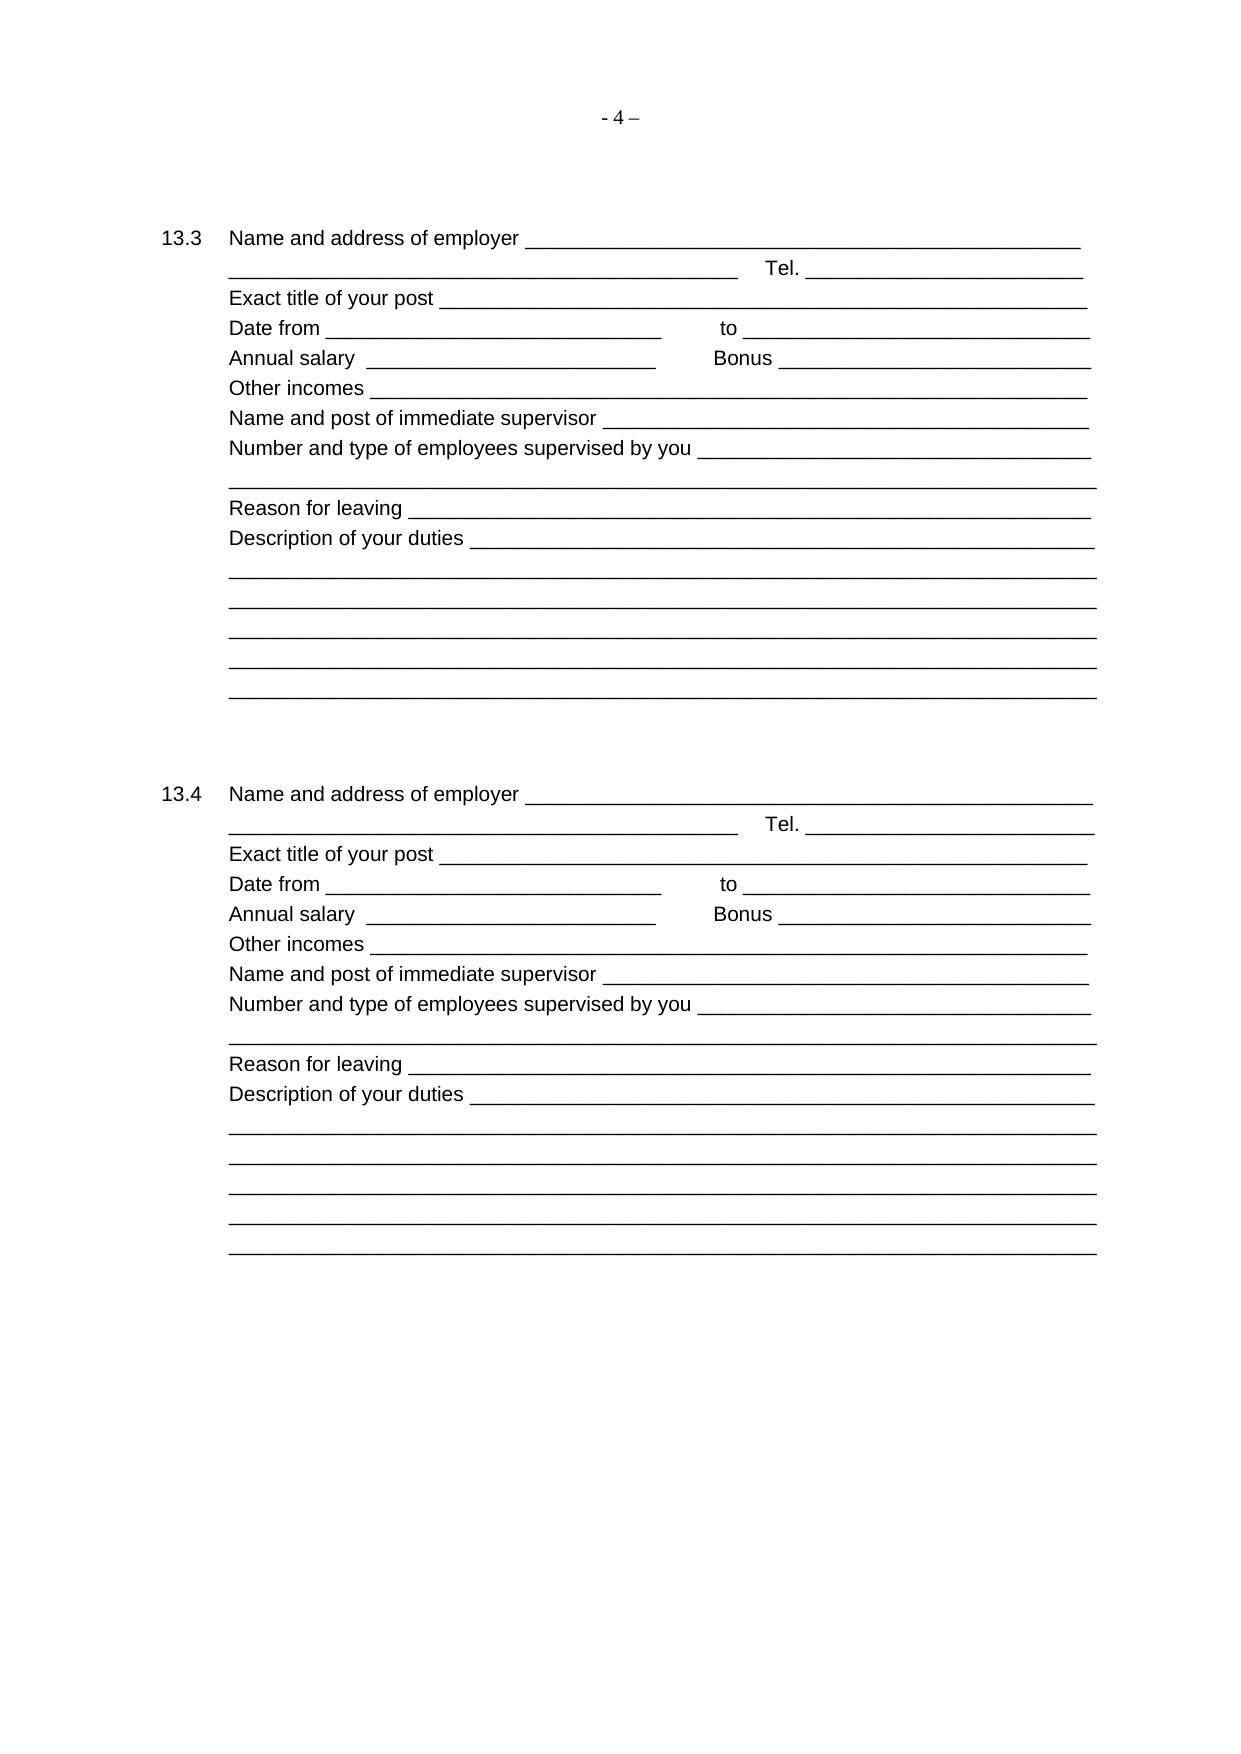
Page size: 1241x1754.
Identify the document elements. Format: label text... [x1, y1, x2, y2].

table_cell ___________________________________________________________________________ [105, 555, 1110, 585]
table_cell Tel. ________________________ [754, 255, 1110, 285]
table_header 13.4 Name and address of employer _________________________________________________ [105, 782, 1110, 812]
table_cell Name and post of immediate supervisor __________________________________________ [105, 405, 1110, 435]
table_cell ___________________________________________________________________________ [105, 1022, 1110, 1052]
table_cell ___________________________________________________________________________ [105, 1202, 1110, 1232]
table_cell Exact title of your post ________________________________________________________ [105, 285, 1110, 315]
table_cell Date from _____________________________ to ______________________________ [105, 872, 1110, 902]
table_cell ___________________________________________________________________________ [105, 1142, 1110, 1172]
table_cell Other incomes ______________________________________________________________ [105, 932, 1110, 962]
table_cell Annual salary _________________________ Bonus ___________________________ [105, 902, 1110, 932]
table_cell Reason for leaving ___________________________________________________________ [105, 495, 1110, 525]
table_cell Name and post of immediate supervisor __________________________________________ [105, 962, 1110, 992]
table_cell ___________________________________________________________________________ [105, 585, 1110, 615]
table_cell Exact title of your post ________________________________________________________ [105, 842, 1110, 872]
table_cell Description of your duties ______________________________________________________ [105, 1082, 1110, 1112]
table_cell ___________________________________________________________________________ [105, 1112, 1110, 1142]
table_cell ___________________________________________________________________________ [105, 465, 1110, 495]
table_cell Tel. _________________________ [754, 812, 1110, 842]
table_cell ____________________________________________ [105, 255, 754, 285]
text - 4 – [105, 105, 1135, 129]
table_cell Other incomes ______________________________________________________________ [105, 375, 1110, 405]
table_cell ___________________________________________________________________________ [105, 615, 1110, 645]
table_cell ___________________________________________________________________________ [105, 675, 1110, 705]
table_cell ____________________________________________ [105, 812, 754, 842]
table_cell ___________________________________________________________________________ [105, 645, 1110, 675]
table_cell ___________________________________________________________________________ [105, 1172, 1110, 1202]
table_cell Annual salary _________________________ Bonus ___________________________ [105, 345, 1110, 375]
table_cell Reason for leaving ___________________________________________________________ [105, 1052, 1110, 1082]
table_cell ___________________________________________________________________________ [105, 1232, 1110, 1262]
table_cell Number and type of employees supervised by you __________________________________ [105, 435, 1110, 465]
table_cell Number and type of employees supervised by you __________________________________ [105, 992, 1110, 1022]
table_cell Description of your duties ______________________________________________________ [105, 525, 1110, 555]
table_header 13.3 Name and address of employer ________________________________________________ [105, 225, 1110, 255]
table_cell Date from _____________________________ to ______________________________ [105, 315, 1110, 345]
